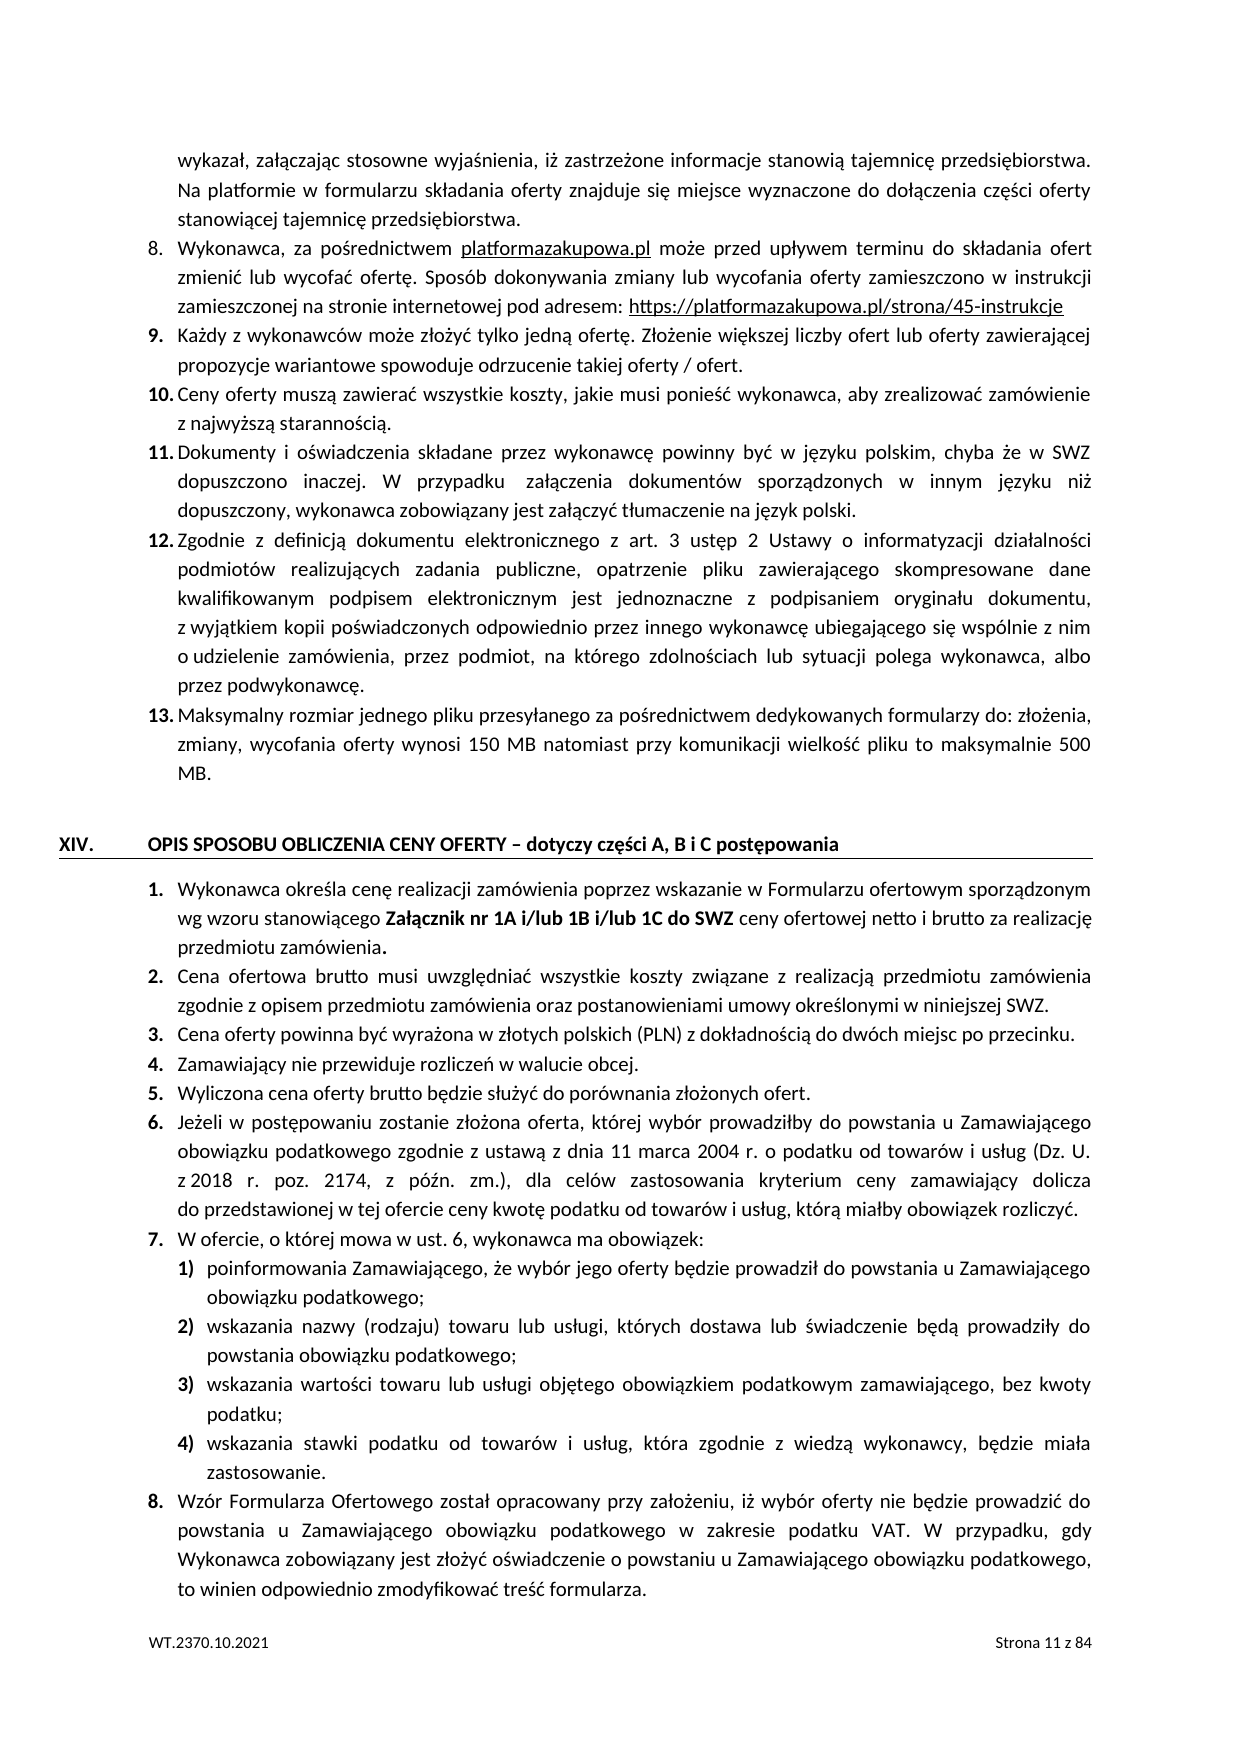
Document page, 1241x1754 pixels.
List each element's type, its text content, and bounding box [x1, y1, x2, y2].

list poinformowania Zamawiającego, że wybór jego oferty będzie prowadził do powstania u Zamawiającego obowiązku podatkowego; [177, 1255, 1093, 1309]
text 8. Wzór Formularza Ofertowego został opracowany przy założeniu, iż wybór oferty nie będzie prowadzić do powstania u Zamawiającego obowiązku podatkowego w zakresie podatku VAT. W przypadku, gdy Wykonawca zobowiązany jest złożyć oświadczenie o powstaniu u Zamawiającego obowiązku podatkowego, to winien odpowiednio zmodyfikować treść formularza. [148, 1488, 1093, 1601]
text 12. Zgodnie z definicją dokumentu elektronicznego z art. 3 ustęp 2 Ustawy o informatyzacji działalności podmiotów realizujących zadania publiczne, opatrzenie pliku zawierającego skompresowane dane kwalifikowanym podpisem elektronicznym jest jednoznaczne z podpisaniem oryginału dokumentu, z wyjątkiem kopii poświadczonych odpowiednio przez innego wykonawcę ubiegającego się wspólnie z nim o udzielenie zamówienia, przez podmiot, na którego zdolnościach lub sytuacji polega wykonawca, albo przez podwykonawcę. [148, 527, 1093, 698]
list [148, 148, 1093, 231]
text 11. Dokumenty i oświadczenia składane przez wykonawcę powinny być w języku polskim, chyba że w SWZ dopuszczono inaczej. W przypadku załączenia dokumentów sporządzonych w innym języku niż dopuszczony, wykonawca zobowiązany jest załączyć tłumaczenie na język polski. [148, 439, 1093, 523]
subtitle XIV. OPIS SPOSOBU OBLICZENIA CENY OFERTY – dotyczy części A, B i C postępowania [59, 831, 1093, 858]
text 4. Zamawiający nie przewiduje rozliczeń w walucie obcej. [148, 1051, 1093, 1076]
text 10. Ceny oferty muszą zawierać wszystkie koszty, jakie musi ponieść wykonawca, aby zrealizować zamówienie z najwyższą starannością. [148, 381, 1093, 436]
text 7. W ofercie, o której mowa w ust. 6, wykonawca ma obowiązek: [148, 1226, 1093, 1251]
list Każdy z wykonawców może złożyć tylko jedną ofertę. Złożenie większej liczby ofert lub oferty zawierającej propozycje wariantowe spowoduje odrzucenie takiej oferty / ofert. [148, 323, 1093, 377]
text 3. Cena oferty powinna być wyrażona w złotych polskich (PLN) z dokładnością do dwóch miejsc po przecinku. [148, 1022, 1093, 1047]
text 1. Wykonawca określa cenę realizacji zamówienia poprzez wskazanie w Formularzu ofertowym sporządzonym wg wzoru stanowiącego Załącznik nr 1A i/lub 1B i/lub 1C do SWZ ceny ofertowej netto i brutto za realizację przedmiotu zamówienia. [148, 876, 1093, 959]
list wskazania wartości towaru lub usługi objętego obowiązkiem podatkowym zamawiającego, bez kwoty podatku; [177, 1372, 1093, 1426]
text 5. Wyliczona cena oferty brutto będzie służyć do porównania złożonych ofert. [148, 1080, 1093, 1105]
text 2. Cena ofertowa brutto musi uwzględniać wszystkie koszty związane z realizacją przedmiotu zamówienia zgodnie z opisem przedmiotu zamówienia oraz postanowieniami umowy określonymi w niniejszej SWZ. [148, 963, 1093, 1018]
text 6. Jeżeli w postępowaniu zostanie złożona oferta, której wybór prowadziłby do powstania u Zamawiającego obowiązku podatkowego zgodnie z ustawą z dnia 11 marca 2004 r. o podatku od towarów i usług (Dz. U. z 2018 r. poz. 2174, z późn. zm.), dla celów zastosowania kryterium ceny zamawiający dolicza do przedstawionej w tej ofercie ceny kwotę podatku od towarów i usług, którą miałby obowiązek rozliczyć. [148, 1109, 1093, 1222]
text 13. Maksymalny rozmiar jednego pliku przesyłanego za pośrednictwem dedykowanych formularzy do: złożenia, zmiany, wycofania oferty wynosi 150 MB natomiast przy komunikacji wielkość pliku to maksymalnie 500 MB. [148, 702, 1093, 786]
list wskazania nazwy (rodzaju) towaru lub usługi, których dostawa lub świadczenie będą prowadziły do powstania obowiązku podatkowego; [177, 1313, 1093, 1368]
list wskazania stawki podatku od towarów i usług, która zgodnie z wiedzą wykonawcy, będzie miała zastosowanie. [177, 1430, 1093, 1484]
list Wykonawca, za pośrednictwem platformazakupowa.pl może przed upływem terminu do składania ofert zmienić lub wycofać ofertę. Sposób dokonywania zmiany lub wycofania oferty zamieszczono w instrukcji zamieszczonej na stronie internetowej pod adresem: https://platformazakupowa.pl/strona/45-instrukcje [148, 235, 1093, 319]
